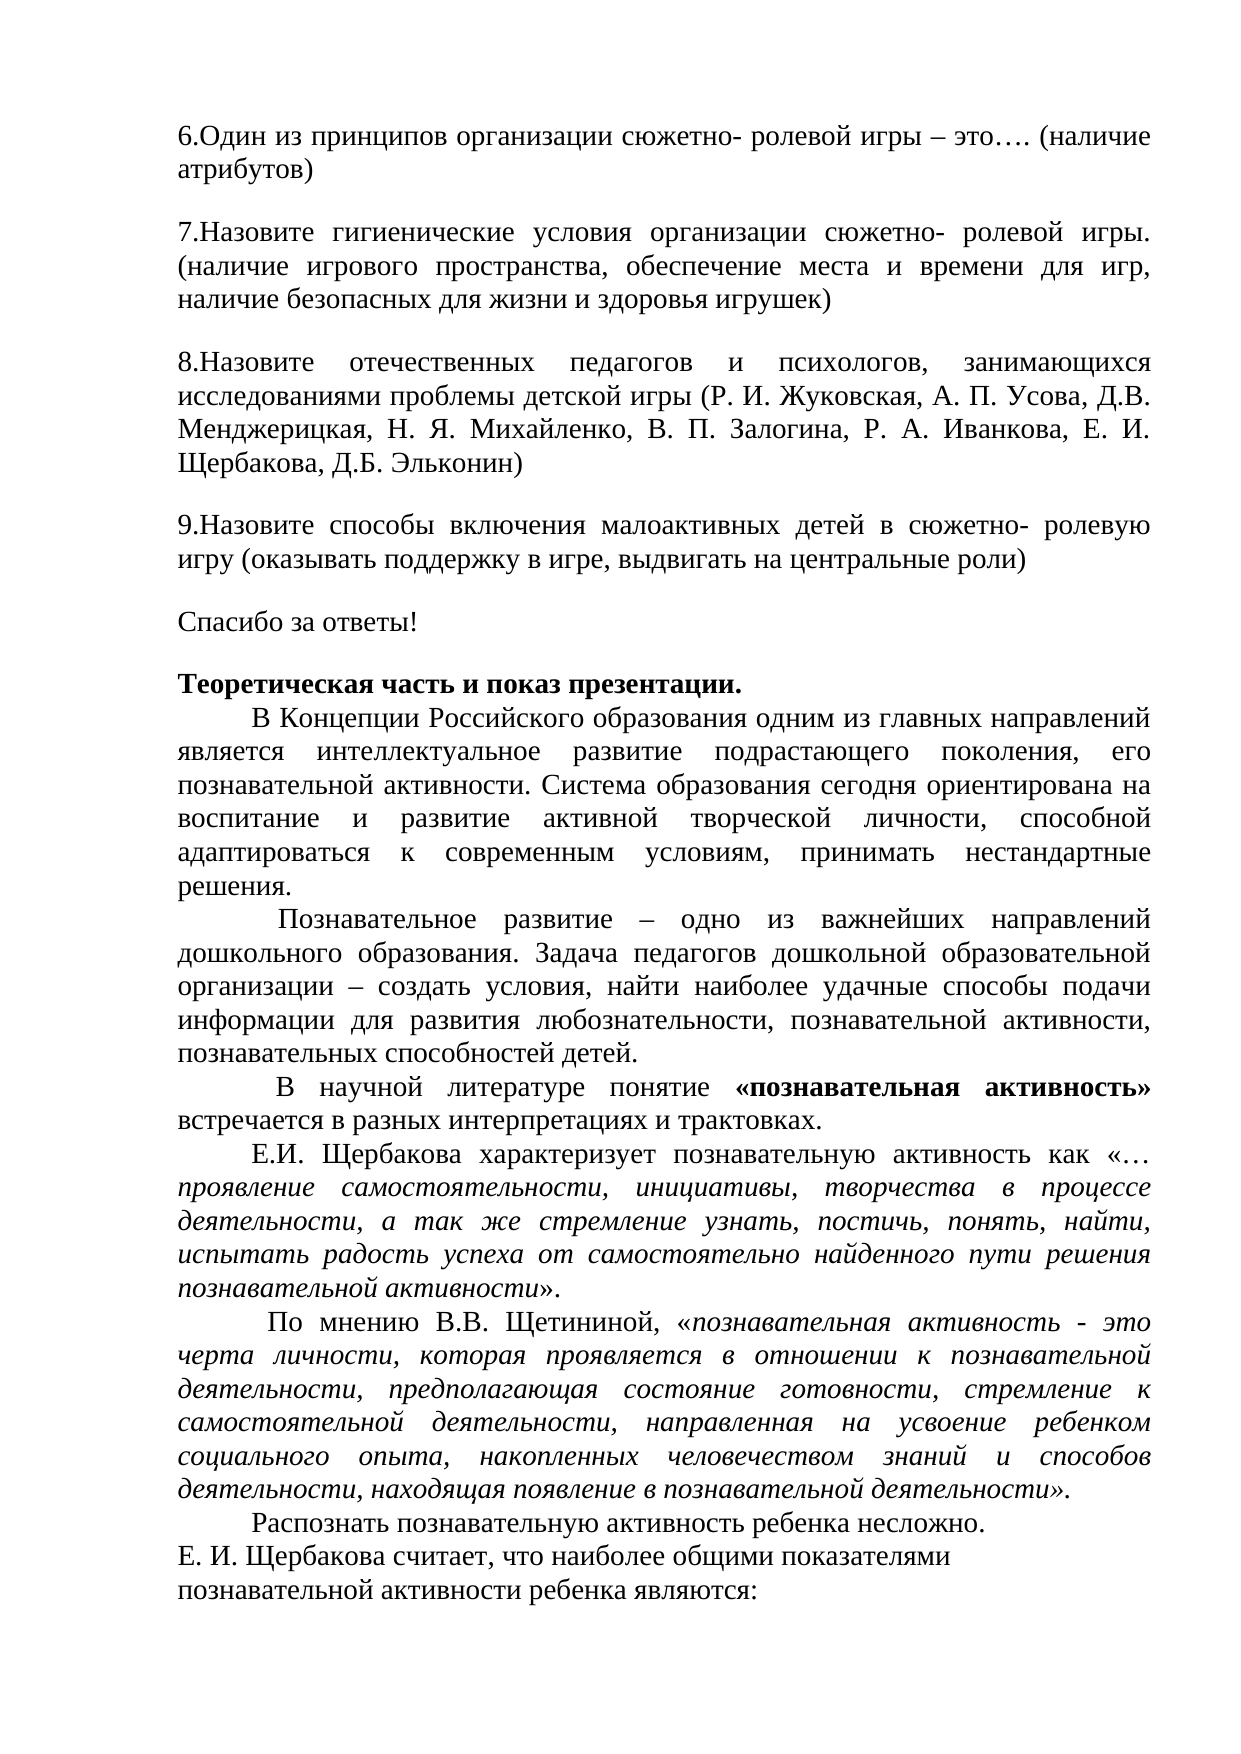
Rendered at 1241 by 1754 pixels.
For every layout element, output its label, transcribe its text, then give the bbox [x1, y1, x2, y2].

text 8.Назовите отечественных педагогов и психологов, занимающихся исследованиями проблемы детской игры (Р. И. Жуковская, А. П. Усова, Д.В. Менджерицкая, Н. Я. Михайленко, В. П. Залогина, Р. А. Иванкова, Е. И. Щербакова, Д.Б. Эльконин) [177, 344, 1152, 478]
text Спасибо за ответы! [177, 604, 1152, 637]
text Познавательное развитие – одно из важнейших направлений дошкольного образования. Задача педагогов дошкольной образовательной организации – создать условия, найти наиболее удачные способы подачи информации для развития любознательности, познавательной активности, познавательных способностей детей. [177, 901, 1152, 1069]
text 6.Один из принципов организации сюжетно- ролевой игры – это…. (наличие атрибутов) [177, 118, 1152, 185]
text познавательной активности ребенка являются: [177, 1572, 1152, 1606]
text 7.Назовите гигиенические условия организации сюжетно- ролевой игры. (наличие игрового пространства, обеспечение места и времени для игр, наличие безопасных для жизни и здоровья игрушек) [177, 214, 1152, 315]
text Распознать познавательную активность ребенка несложно. [177, 1505, 1152, 1538]
text По мнению В.В. Щетининой, «познавательная активность - это черта личности, которая проявляется в отношении к познавательной деятельности, предполагающая состояние готовности, стремление к самостоятельной деятельности, направленная на усвоение ребенком социального опыта, накопленных человечеством знаний и способов деятельности, находящая появление в познавательной деятельности». [177, 1304, 1152, 1505]
text Теоретическая часть и показ презентации. [177, 666, 1152, 700]
text В Концепции Российского образования одним из главных направлений является интеллектуальное развитие подрастающего поколения, его познавательной активности. Система образования сегодня ориентирована на воспитание и развитие активной творческой личности, способной адаптироваться к современным условиям, принимать нестандартные решения. [177, 700, 1152, 901]
text Е. И. Щербакова считает, что наиболее общими показателями [177, 1538, 1152, 1572]
text В научной литературе понятие «познавательная активность» встречается в разных интерпретациях и трактовках. [177, 1069, 1152, 1136]
text Е.И. Щербакова характеризует познавательную активность как «…проявление самостоятельности, инициативы, творчества в процессе деятельности, а так же стремление узнать, постичь, понять, найти, испытать радость успеха от самостоятельно найденного пути решения познавательной активности». [177, 1136, 1152, 1304]
text 9.Назовите способы включения малоактивных детей в сюжетно- ролевую игру (оказывать поддержку в игре, выдвигать на центральные роли) [177, 507, 1152, 574]
